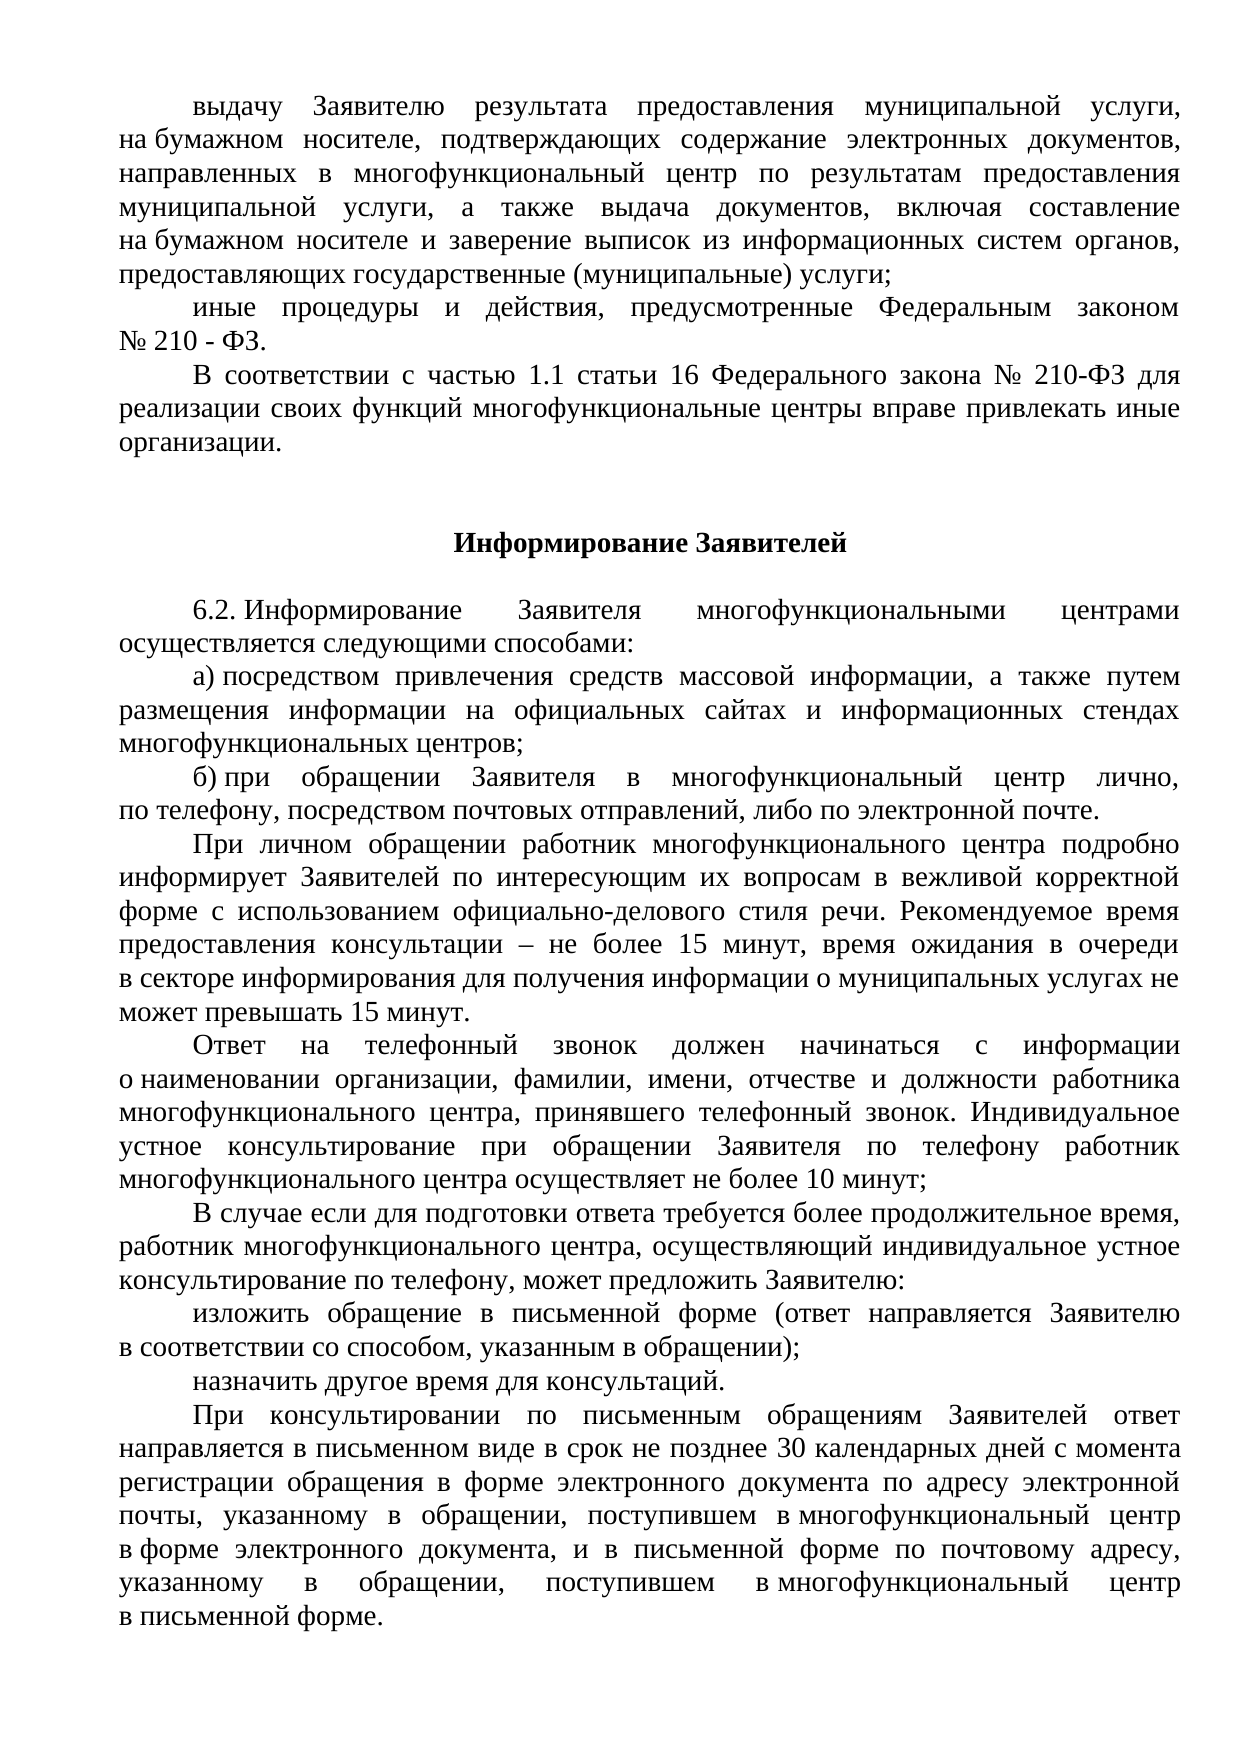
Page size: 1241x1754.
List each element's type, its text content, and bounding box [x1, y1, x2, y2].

text иные процедуры и действия, предусмотренные Федеральным законом № 210 - ФЗ. [118, 290, 1180, 357]
text В случае если для подготовки ответа требуется более продолжительное время, работник многофункционального центра, осуществляющий индивидуальное устное консультирование по телефону, может предложить Заявителю: [118, 1196, 1181, 1296]
text назначить другое время для консультаций. [192, 1363, 1181, 1397]
text изложить обращение в письменной форме (ответ направляется Заявителю в соответствии со способом, указанным в обращении); [118, 1296, 1181, 1363]
text В соответствии с частью 1.1 статьи 16 Федерального закона № 210-ФЗ для реализации своих функций многофункциональные центры вправе привлекать иные организации. [118, 357, 1181, 458]
text б) при обращении Заявителя в многофункциональный центр лично, по телефону, посредством почтовых отправлений, либо по электронной почте. [118, 759, 1180, 827]
text Информирование Заявителей [119, 525, 1181, 558]
text а) посредством привлечения средств массовой информации, а также путем размещения информации на официальных сайтах и информационных стендах многофункциональных центров; [118, 659, 1181, 759]
text Ответ на телефонный звонок должен начинаться с информации о наименовании организации, фамилии, имени, отчестве и должности работника многофункционального центра, принявшего телефонный звонок. Индивидуальное устное консультирование при обращении Заявителя по телефону работник многофункционального центра осуществляет не более 10 минут; [118, 1028, 1181, 1196]
text При консультировании по письменным обращениям Заявителей ответ направляется в письменном виде в срок не позднее 30 календарных дней с момента регистрации обращения в форме электронного документа по адресу электронной почты, указанному в обращении, поступившем в многофункциональный центр в форме электронного документа, и в письменной форме по почтовому адресу, указанному в обращении, поступившем в многофункциональный центр в письменной форме. [118, 1397, 1181, 1632]
text 6.2. Информирование Заявителя многофункциональными центрами осуществляется следующими способами: [118, 592, 1180, 659]
text При личном обращении работник многофункционального центра подробно информирует Заявителей по интересующим их вопросам в вежливой корректной форме с использованием официально-делового стиля речи. Рекомендуемое время предоставления консультации – не более 15 минут, время ожидания в очереди в секторе информирования для получения информации о муниципальных услугах не может превышать 15 минут. [118, 827, 1180, 1028]
text выдачу Заявителю результата предоставления муниципальной услуги, на бумажном носителе, подтверждающих содержание электронных документов, направленных в многофункциональный центр по результатам предоставления муниципальной услуги, а также выдача документов, включая составление на бумажном носителе и заверение выписок из информационных систем органов, предоставляющих государственные (муниципальные) услуги; [118, 89, 1181, 290]
